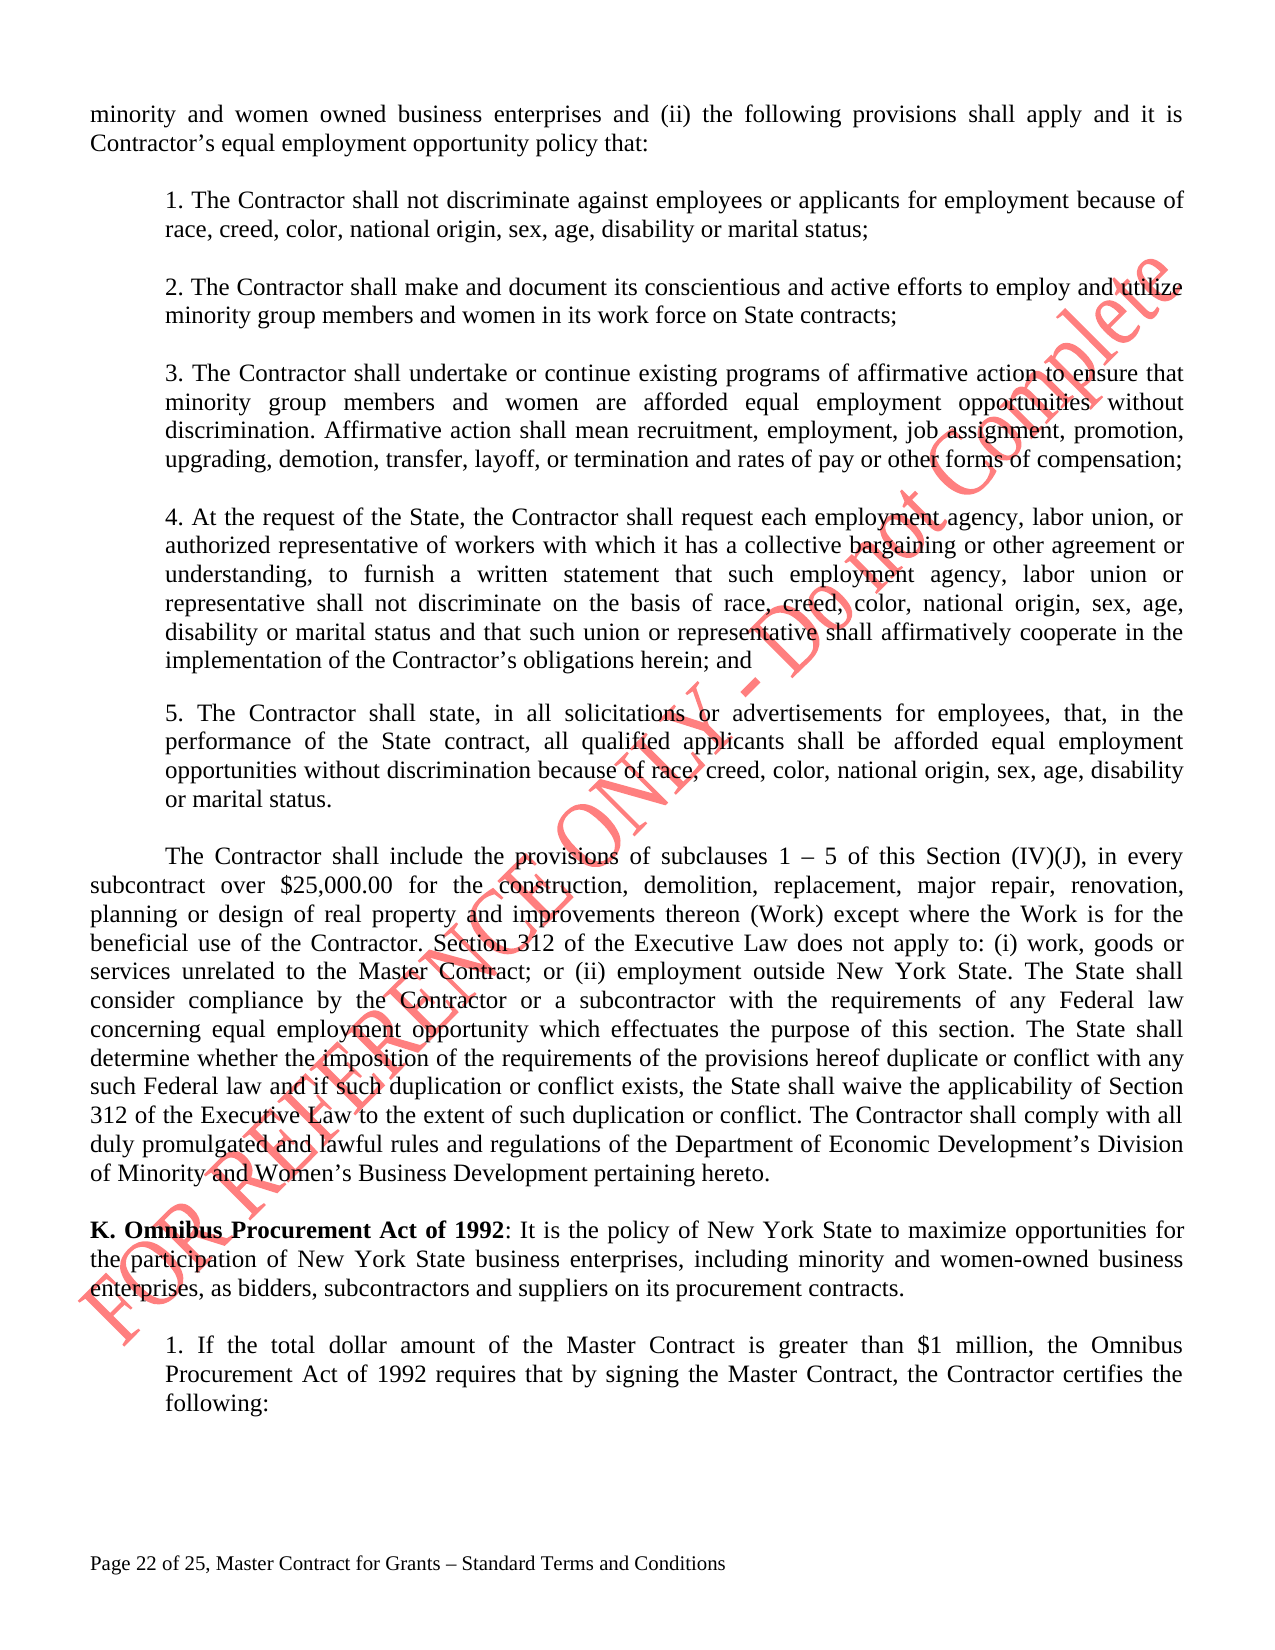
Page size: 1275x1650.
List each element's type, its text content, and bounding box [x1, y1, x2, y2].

text K. Omnibus Procurement Act of 1992: It is the policy of New York State to maximize opportunities for the participation of New York State business enterprises, including minority and women-owned business enterprises, as bidders, subcontractors and suppliers on its procurement contracts. [90, 1215, 1185, 1301]
text The Contractor shall include the provisions of subclauses 1 – 5 of this Section (IV)(J), in every subcontract over $25,000.00 for the construction, demolition, replacement, major repair, renovation, planning or design of real property and improvements thereon (Work) except where the Work is for the beneficial use of the Contractor. Section 312 of the Executive Law does not apply to: (i) work, goods or services unrelated to the Master Contract; or (ii) employment outside New York State. The State shall consider compliance by the Contractor or a subcontractor with the requirements of any Federal law concerning equal employment opportunity which effectuates the purpose of this section. The State shall determine whether the imposition of the requirements of the provisions hereof duplicate or conflict with any such Federal law and if such duplication or conflict exists, the State shall waive the applicability of Section 312 of the Executive Law to the extent of such duplication or conflict. The Contractor shall comply with all duly promulgated and lawful rules and regulations of the Department of Economic Development’s Division of Minority and Women’s Business Development pertaining hereto. [90, 841, 1185, 1186]
text 1. The Contractor shall not discriminate against employees or applicants for employment because of race, creed, color, national origin, sex, age, disability or marital status; [165, 185, 1185, 243]
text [90, 99, 1185, 157]
text 3. The Contractor shall undertake or continue existing programs of affirmative action to ensure that minority group members and women are afforded equal employment opportunities without discrimination. Affirmative action shall mean recruitment, employment, job assignment, promotion, upgrading, demotion, transfer, layoff, or termination and rates of pay or other forms of compensation; [165, 358, 1185, 473]
text 2. The Contractor shall make and document its conscientious and active efforts to employ and utilize minority group members and women in its work force on State contracts; [165, 272, 1185, 329]
text 1. If the total dollar amount of the Master Contract is greater than $1 million, the Omnibus Procurement Act of 1992 requires that by signing the Master Contract, the Contractor certifies the following: [165, 1330, 1185, 1416]
text 4. At the request of the State, the Contractor shall request each employment agency, labor union, or authorized representative of workers with which it has a collective bargaining or other agreement or understanding, to furnish a written statement that such employment agency, labor union or representative shall not discriminate on the basis of race, creed, color, national origin, sex, age, disability or marital status and that such union or representative shall affirmatively cooperate in the implementation of the Contractor’s obligations herein; and [165, 502, 1185, 674]
text 5. The Contractor shall state, in all solicitations or advertisements for employees, that, in the performance of the State contract, all qualified applicants shall be afforded equal employment opportunities without discrimination because of race, creed, color, national origin, sex, age, disability or marital status. [165, 698, 1185, 813]
